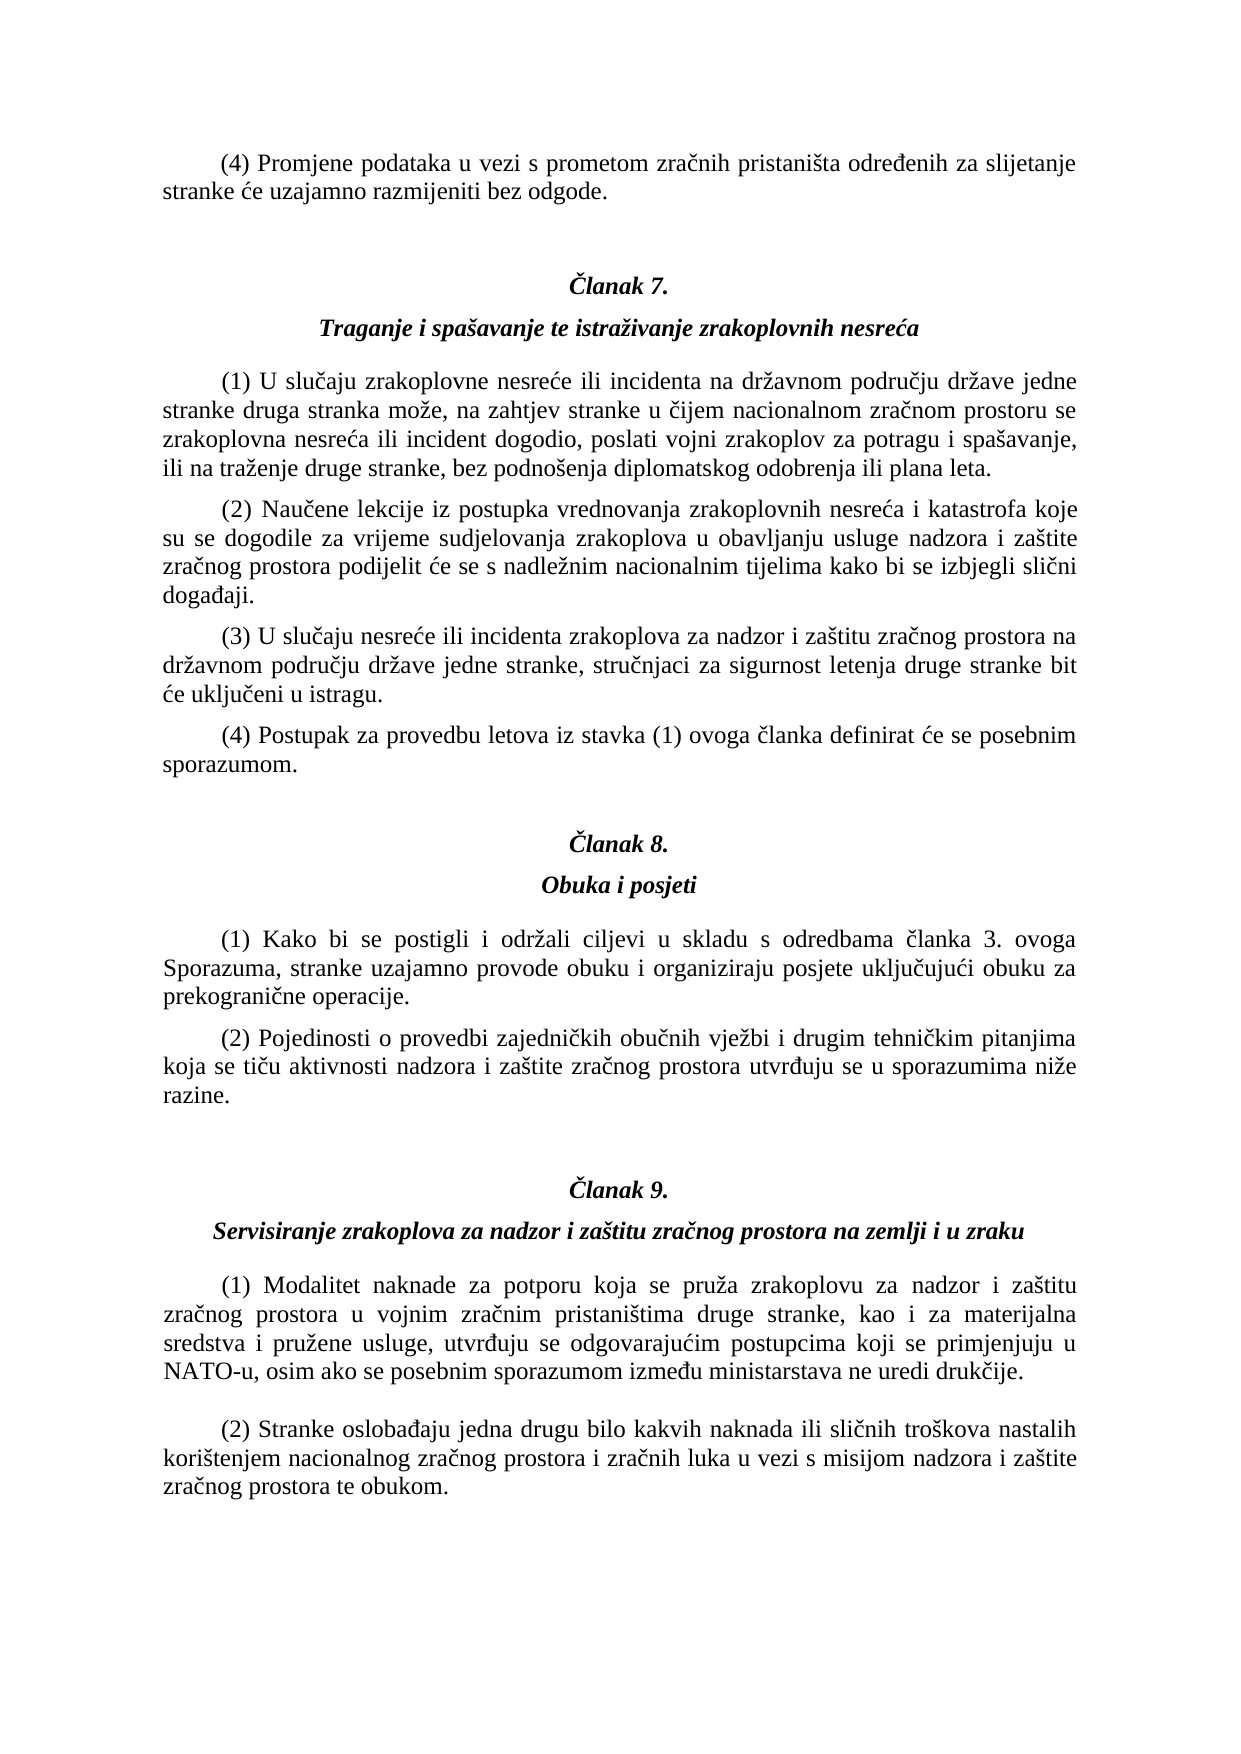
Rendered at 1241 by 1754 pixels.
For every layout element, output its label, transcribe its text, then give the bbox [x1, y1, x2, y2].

text Servisiranje zrakoplova za nadzor i zaštitu zračnog prostora na zemlji i u zraku [163, 1216, 1077, 1245]
text Obuka i posjeti [163, 870, 1077, 899]
list (4) Postupak za provedbu letova iz stavka (1) ovoga članka definirat će se posebnim sporazumom. [162, 720, 1078, 778]
text (1) Kako bi se postigli i održali ciljevi u skladu s odredbama članka 3. ovoga Sporazuma, stranke uzajamno provode obuku i organiziraju posjete uključujući obuku za prekogranične operacije. [163, 924, 1077, 1010]
text (1) U slučaju zrakoplovne nesreće ili incidenta na državnom području države jedne stranke druga stranka može, na zahtjev stranke u čijem nacionalnom zračnom prostoru se zrakoplovna nesreća ili incident dogodio, poslati vojni zrakoplov za potragu i spašavanje, ili na traženje druge stranke, bez podnošenja diplomatskog odobrenja ili plana leta. [162, 366, 1078, 481]
text (2) Stranke oslobađaju jedna drugu bilo kakvih naknada ili sličnih troškova nastalih korištenjem nacionalnog zračnog prostora i zračnih luka u vezi s misijom nadzora i zaštite zračnog prostora te obukom. [163, 1414, 1077, 1500]
text (2) Pojedinosti o provedbi zajedničkih obučnih vježbi i drugim tehničkim pitanjima koja se tiču aktivnosti nadzora i zaštite zračnog prostora utvrđuju se u sporazumima niže razine. [163, 1023, 1077, 1109]
text (4) Promjene podataka u vezi s prometom zračnih pristaništa određenih za slijetanje stranke će uzajamno razmijeniti bez odgode. [162, 148, 1077, 205]
list (2) Naučene lekcije iz postupka vrednovanja zrakoplovnih nesreća i katastrofa koje su se dogodile za vrijeme sudjelovanja zrakoplova u obavljanju usluge nadzora i zaštite zračnog prostora podijelit će se s nadležnim nacionalnim tijelima kako bi se izbjegli slični događaji. [162, 494, 1078, 609]
text (1) Modalitet naknade za potporu koja se pruža zrakoplovu za nadzor i zaštitu zračnog prostora u vojnim zračnim pristaništima druge stranke, kao i za materijalna sredstva i pružene usluge, utvrđuju se odgovarajućim postupcima koji se primjenjuju u NATO-u, osim ako se posebnim sporazumom između ministarstava ne uredi drukčije. [163, 1270, 1077, 1385]
text Traganje i spašavanje te istraživanje zrakoplovnih nesreća [163, 313, 1077, 341]
text (3) U slučaju nesreće ili incidenta zrakoplova za nadzor i zaštitu zračnog prostora na državnom području države jedne stranke, stručnjaci za sigurnost letenja druge stranke bit će uključeni u istragu. [162, 621, 1078, 708]
text Članak 7. [163, 271, 1077, 300]
text Članak 8. [163, 829, 1077, 858]
text Članak 9. [163, 1175, 1077, 1204]
